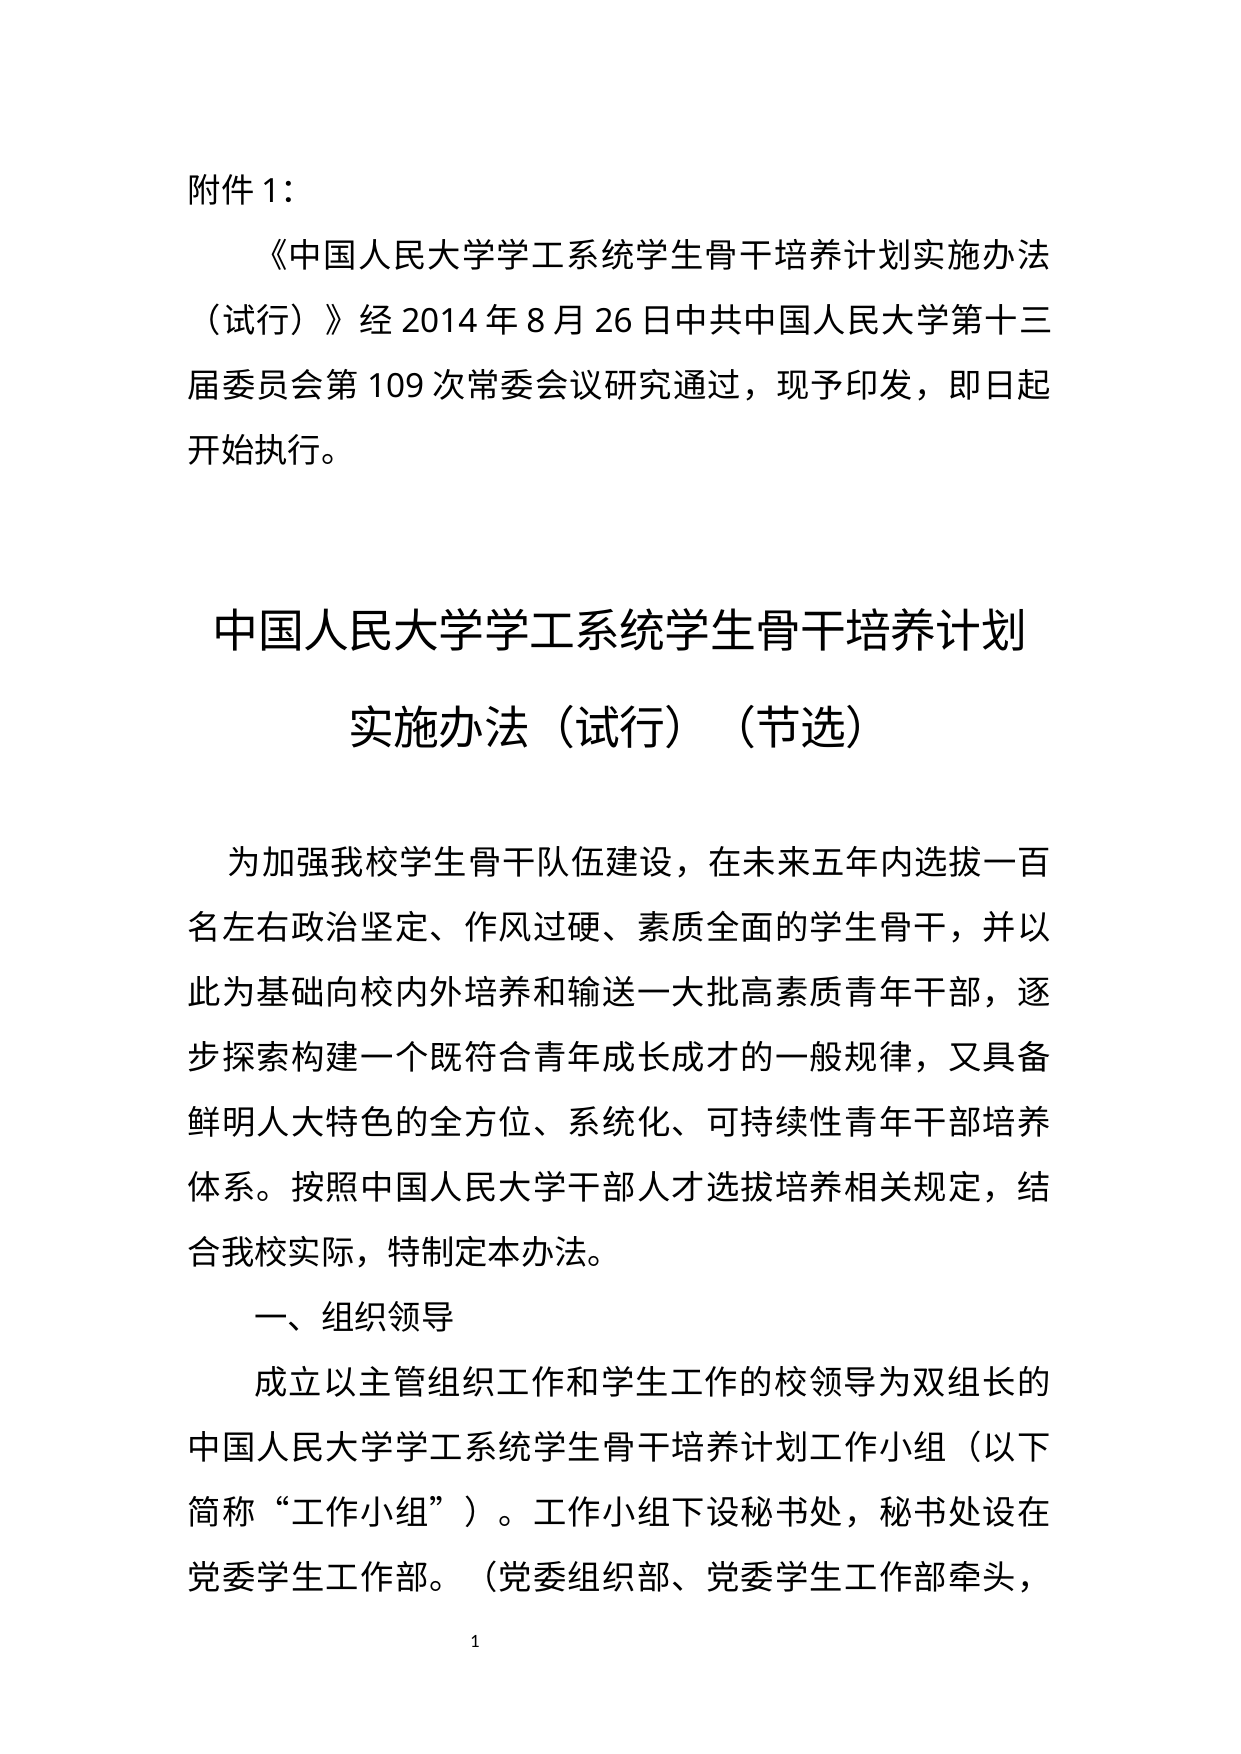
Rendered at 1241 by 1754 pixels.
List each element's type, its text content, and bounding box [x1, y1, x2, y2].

text 一、组织领导 [187, 1282, 1053, 1347]
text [187, 1347, 1053, 1607]
text 为加强我校学生骨干队伍建设，在未来五年内选拔一百名左右政治坚定、作风过硬、素质全面的学生骨干，并以此为基础向校内外培养和输送一大批高素质青年干部，逐步探索构建一个既符合青年成长成才的一般规律，又具备鲜明人大特色的全方位、系统化、可持续性青年干部培养体系。按照中国人民大学干部人才选拔培养相关规定，结合我校实际，特制定本办法。 [187, 827, 1053, 1282]
text 《中国人民大学学工系统学生骨干培养计划实施办法（试行）》经2014年8月26日中共中国人民大学第十三届委员会第109次常委会议研究通过，现予印发，即日起开始执行。 [187, 221, 1053, 481]
text 中国人民大学学工系统学生骨干培养计划 [187, 578, 1053, 676]
text 附件1： [187, 156, 1053, 221]
text 实施办法（试行）（节选） [187, 676, 1053, 773]
